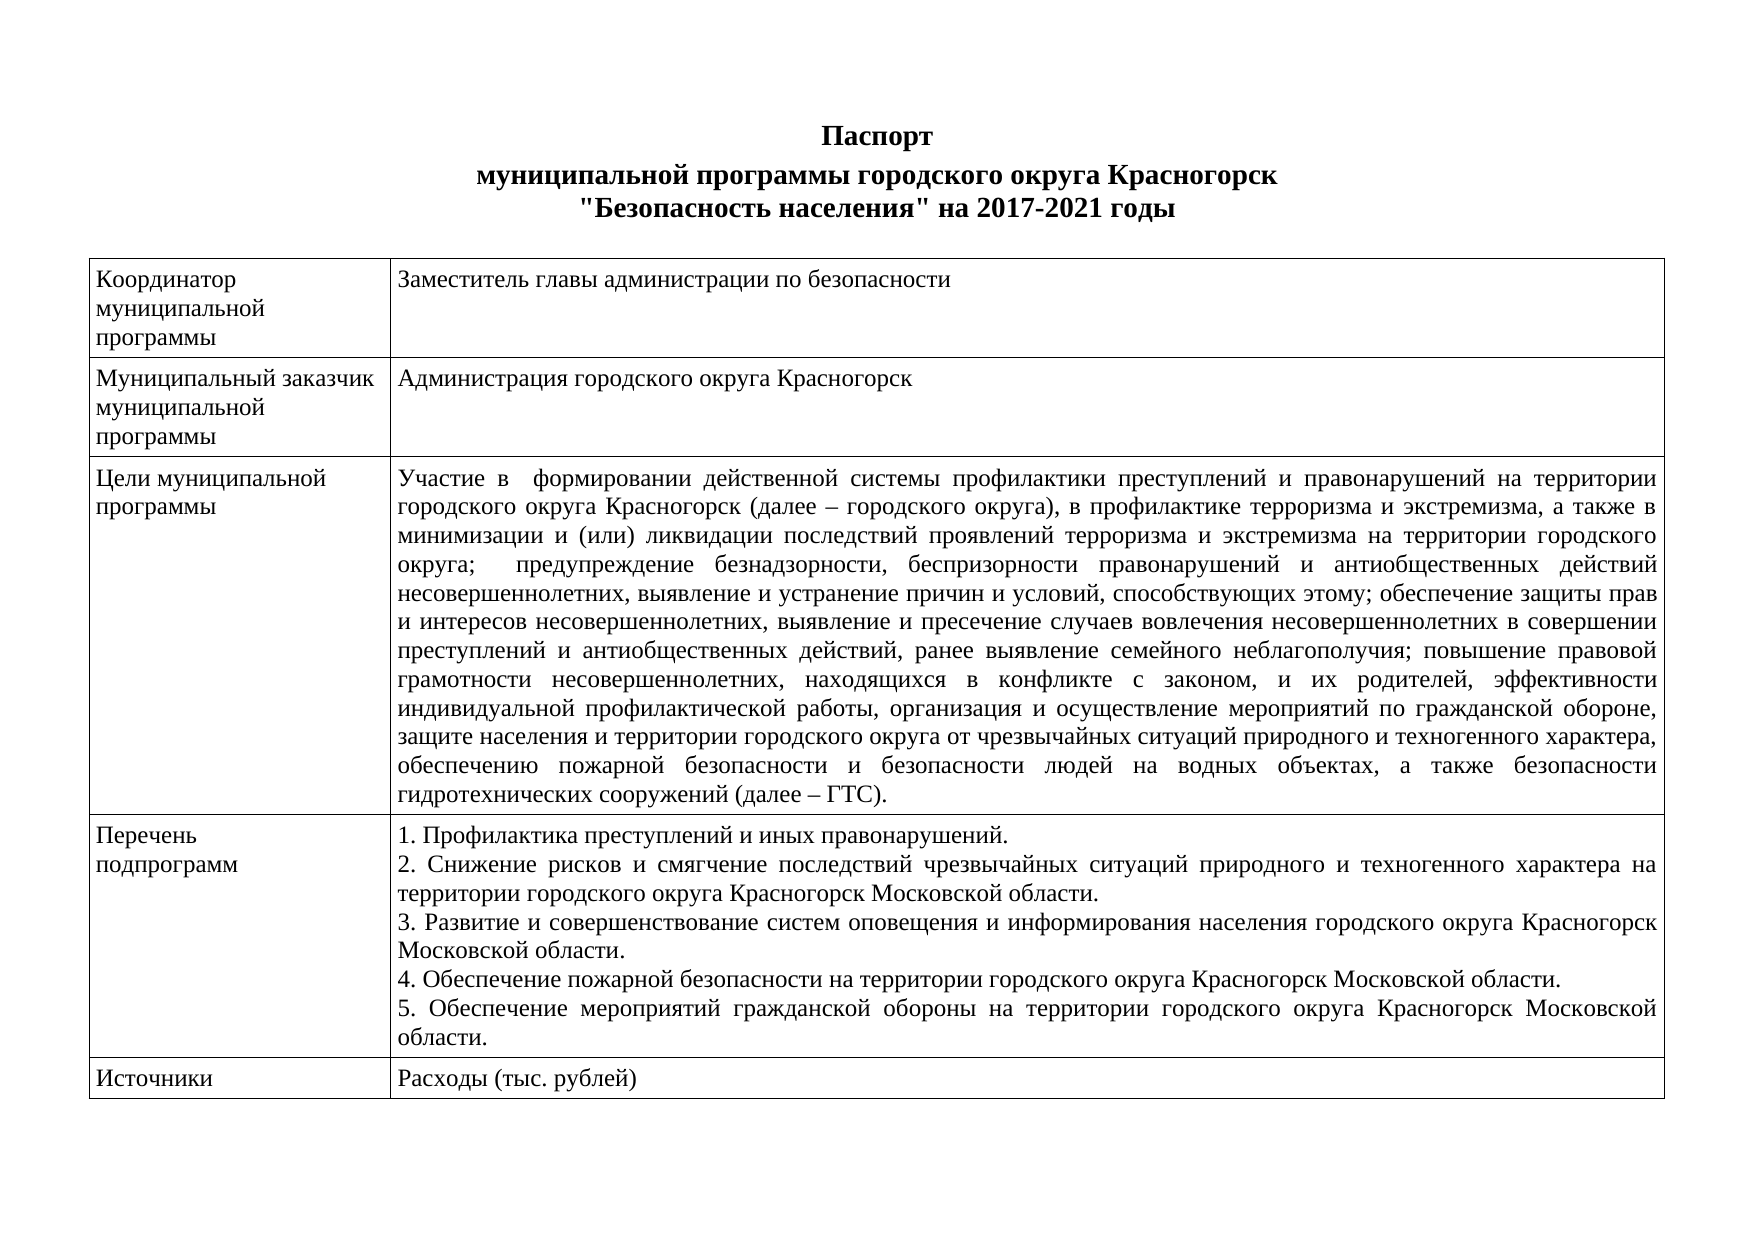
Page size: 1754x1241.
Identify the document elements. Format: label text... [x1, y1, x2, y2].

table_cell 1. Профилактика преступлений и иных правонарушений. 2. Снижение рисков и смягчение последствий чрезвычайных ситуаций природного и техногенного характера на территории городского округа Красногорск Московской области. 3. Развитие и совершенствование систем оповещения и информирования населения городского округа Красногорск Московской области. 4. Обеспечение пожарной безопасности на территории городского округа Красногорск Московской области. 5. Обеспечение мероприятий гражданской обороны на территории городского округа Красногорск Московской области. [391, 815, 1664, 1057]
text Паспорт [89, 118, 1665, 152]
table_cell Перечень подпрограмм [90, 815, 390, 1057]
table_cell Муниципальный заказчик муниципальной программы [90, 358, 390, 456]
text муниципальной программы городского округа Красногорск [89, 157, 1665, 190]
table_header Заместитель главы администрации по безопасности [391, 259, 1664, 357]
table_cell Цели муниципальной программы [90, 457, 390, 814]
text "Безопасность населения" на 2017-2021 годы [89, 190, 1665, 224]
table_cell Расходы (тыс. рублей) [391, 1058, 1664, 1098]
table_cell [90, 1058, 390, 1098]
table_header Координатор муниципальной программы [90, 259, 390, 357]
table_cell Администрация городского округа Красногорск [391, 358, 1664, 456]
table_cell Участие в формировании действенной системы профилактики преступлений и правонарушений на территории городского округа Красногорск (далее – городского округа), в профилактике терроризма и экстремизма, а также в минимизации и (или) ликвидации последствий проявлений терроризма и экстремизма на территории городского округа; предупреждение безнадзорности, беспризорности правонарушений и антиобщественных действий несовершеннолетних, выявление и устранение причин и условий, способствующих этому; обеспечение защиты прав и интересов несовершеннолетних, выявление и пресечение случаев вовлечения несовершеннолетних в совершении преступлений и антиобщественных действий, ранее выявление семейного неблагополучия; повышение правовой грамотности несовершеннолетних, находящихся в конфликте с законом, и их родителей, эффективности индивидуальной профилактической работы, организация и осуществление мероприятий по гражданской обороне, защите населения и территории городского округа от чрезвычайных ситуаций природного и техногенного характера, обеспечению пожарной безопасности и безопасности людей на водных объектах, а также безопасности гидротехнических сооружений (далее – ГТС). [391, 457, 1664, 814]
